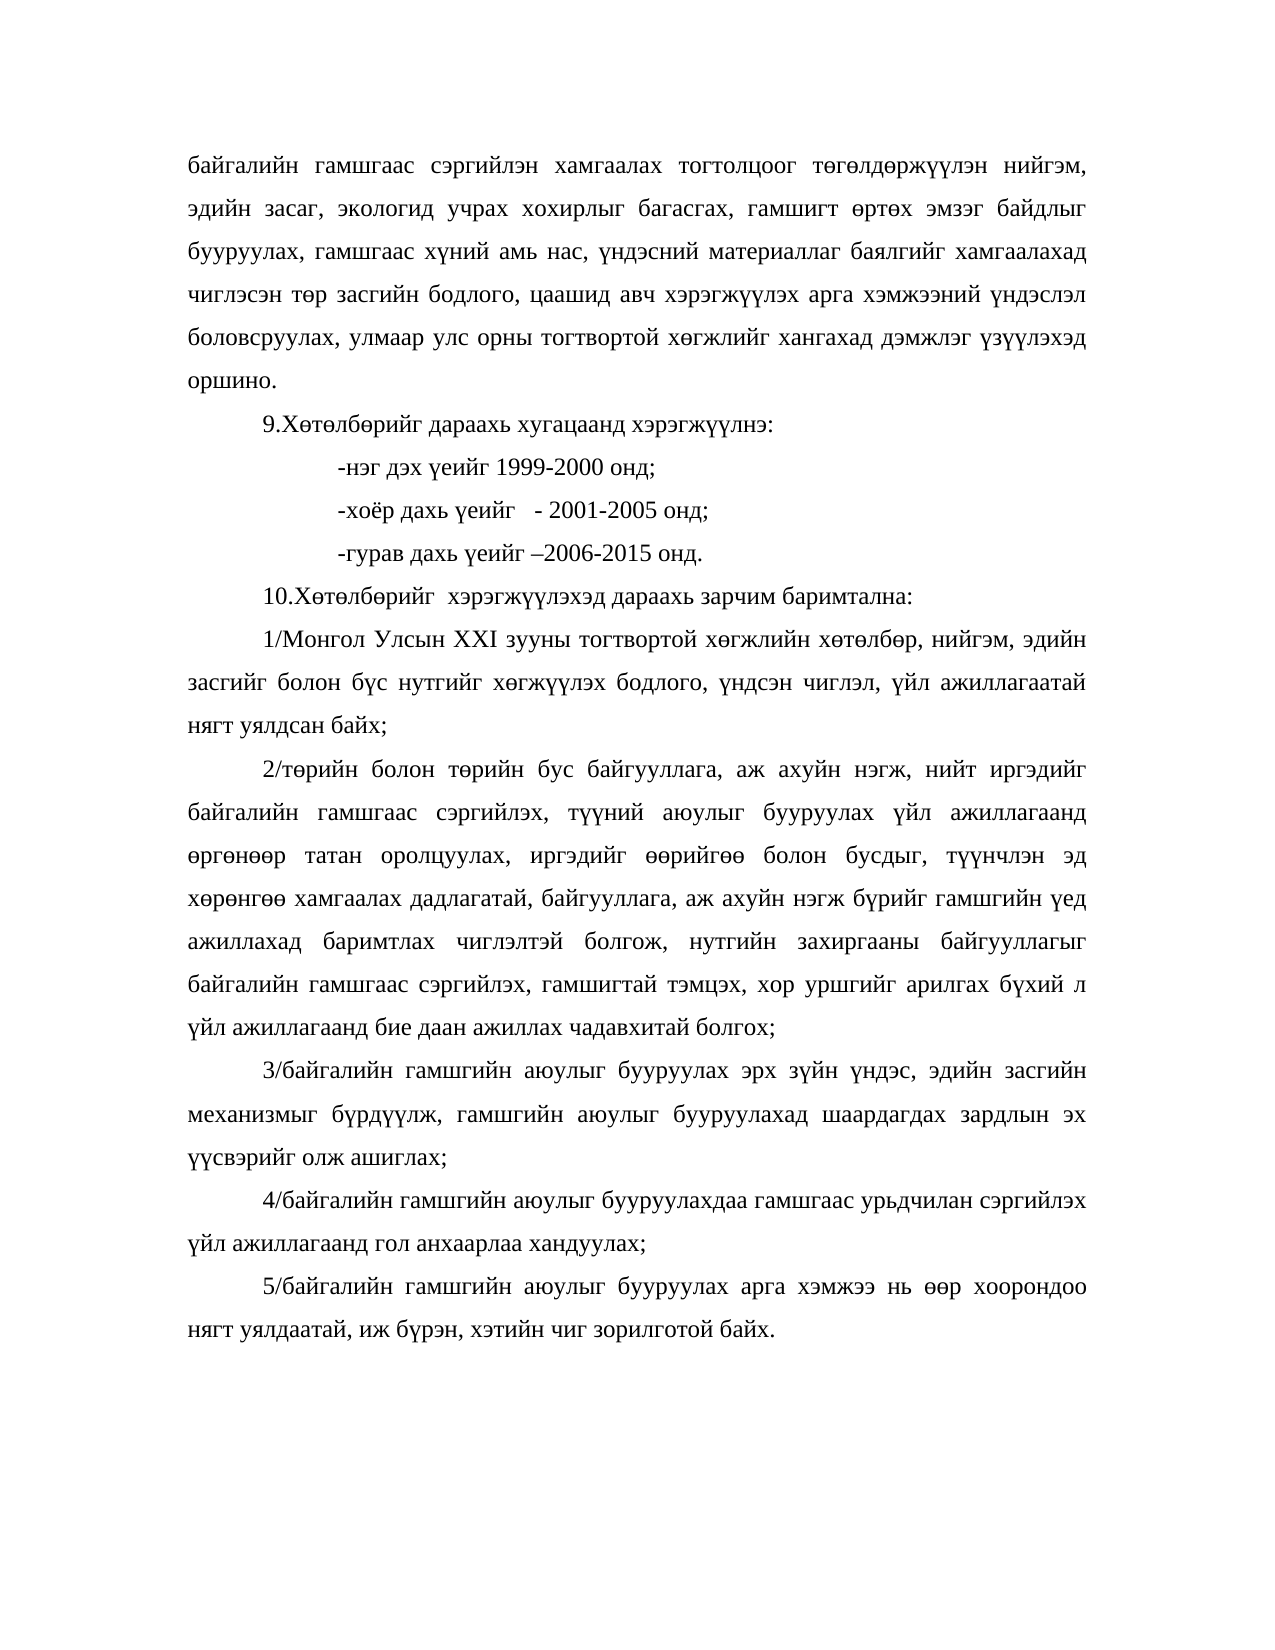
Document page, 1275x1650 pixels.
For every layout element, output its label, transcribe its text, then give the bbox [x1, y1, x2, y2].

text 4/байгалийн гамшгийн аюулыг бууруулахдаа гамшгаас урьдчилан сэргийлэх үйл ажиллагаанд гол анхаарлаа хандуулах; [187, 1185, 1087, 1257]
text -гурав дахь үеийг –2006-2015 онд. [337, 538, 1087, 567]
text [187, 150, 1087, 394]
text -нэг дэх үеийг 1999-2000 онд; [337, 452, 1087, 481]
text 10.Хөтөлбөрийг хэрэгжүүлэхэд дараахь зарчим баримтална: [187, 581, 1087, 610]
text 9.Хөтөлбөрийг дараахь хугацаанд хэрэгжүүлнэ: [187, 409, 1087, 437]
text 5/байгалийн гамшгийн аюулыг бууруулах арга хэмжээ нь өөр хоорондоо нягт уялдаатай, иж бүрэн, хэтийн чиг зорилготой байх. [187, 1271, 1087, 1343]
text -хоёр дахь үеийг - 2001-2005 онд; [337, 495, 1087, 524]
text 2/төрийн болон төрийн бус байгууллага, аж ахуйн нэгж, нийт иргэдийг байгалийн гамшгаас сэргийлэх, түүний аюулыг бууруулах үйл ажиллагаанд өргөнөөр татан оролцуулах, иргэдийг өөрийгөө болон бусдыг, түүнчлэн эд хөрөнгөө хамгаалах дадлагатай, байгууллага, аж ахуйн нэгж бүрийг гамшгийн үед ажиллахад баримтлах чиглэлтэй болгож, нутгийн захиргааны байгууллагыг байгалийн гамшгаас сэргийлэх, гамшигтай тэмцэх, хор уршгийг арилгах бүхий л үйл ажиллагаанд бие даан ажиллах чадавхитай болгох; [187, 754, 1087, 1041]
text 1/Монгол Улсын ХХI зууны тогтвортой хөгжлийн хөтөлбөр, нийгэм, эдийн засгийг болон бүс нутгийг хөгжүүлэх бодлого, үндсэн чиглэл, үйл ажиллагаатай нягт уялдсан байх; [187, 624, 1087, 739]
text 3/байгалийн гамшгийн аюулыг бууруулах эрх зүйн үндэс, эдийн засгийн механизмыг бүрдүүлж, гамшгийн аюулыг бууруулахад шаардагдах зардлын эх үүсвэрийг олж ашиглах; [187, 1056, 1087, 1171]
